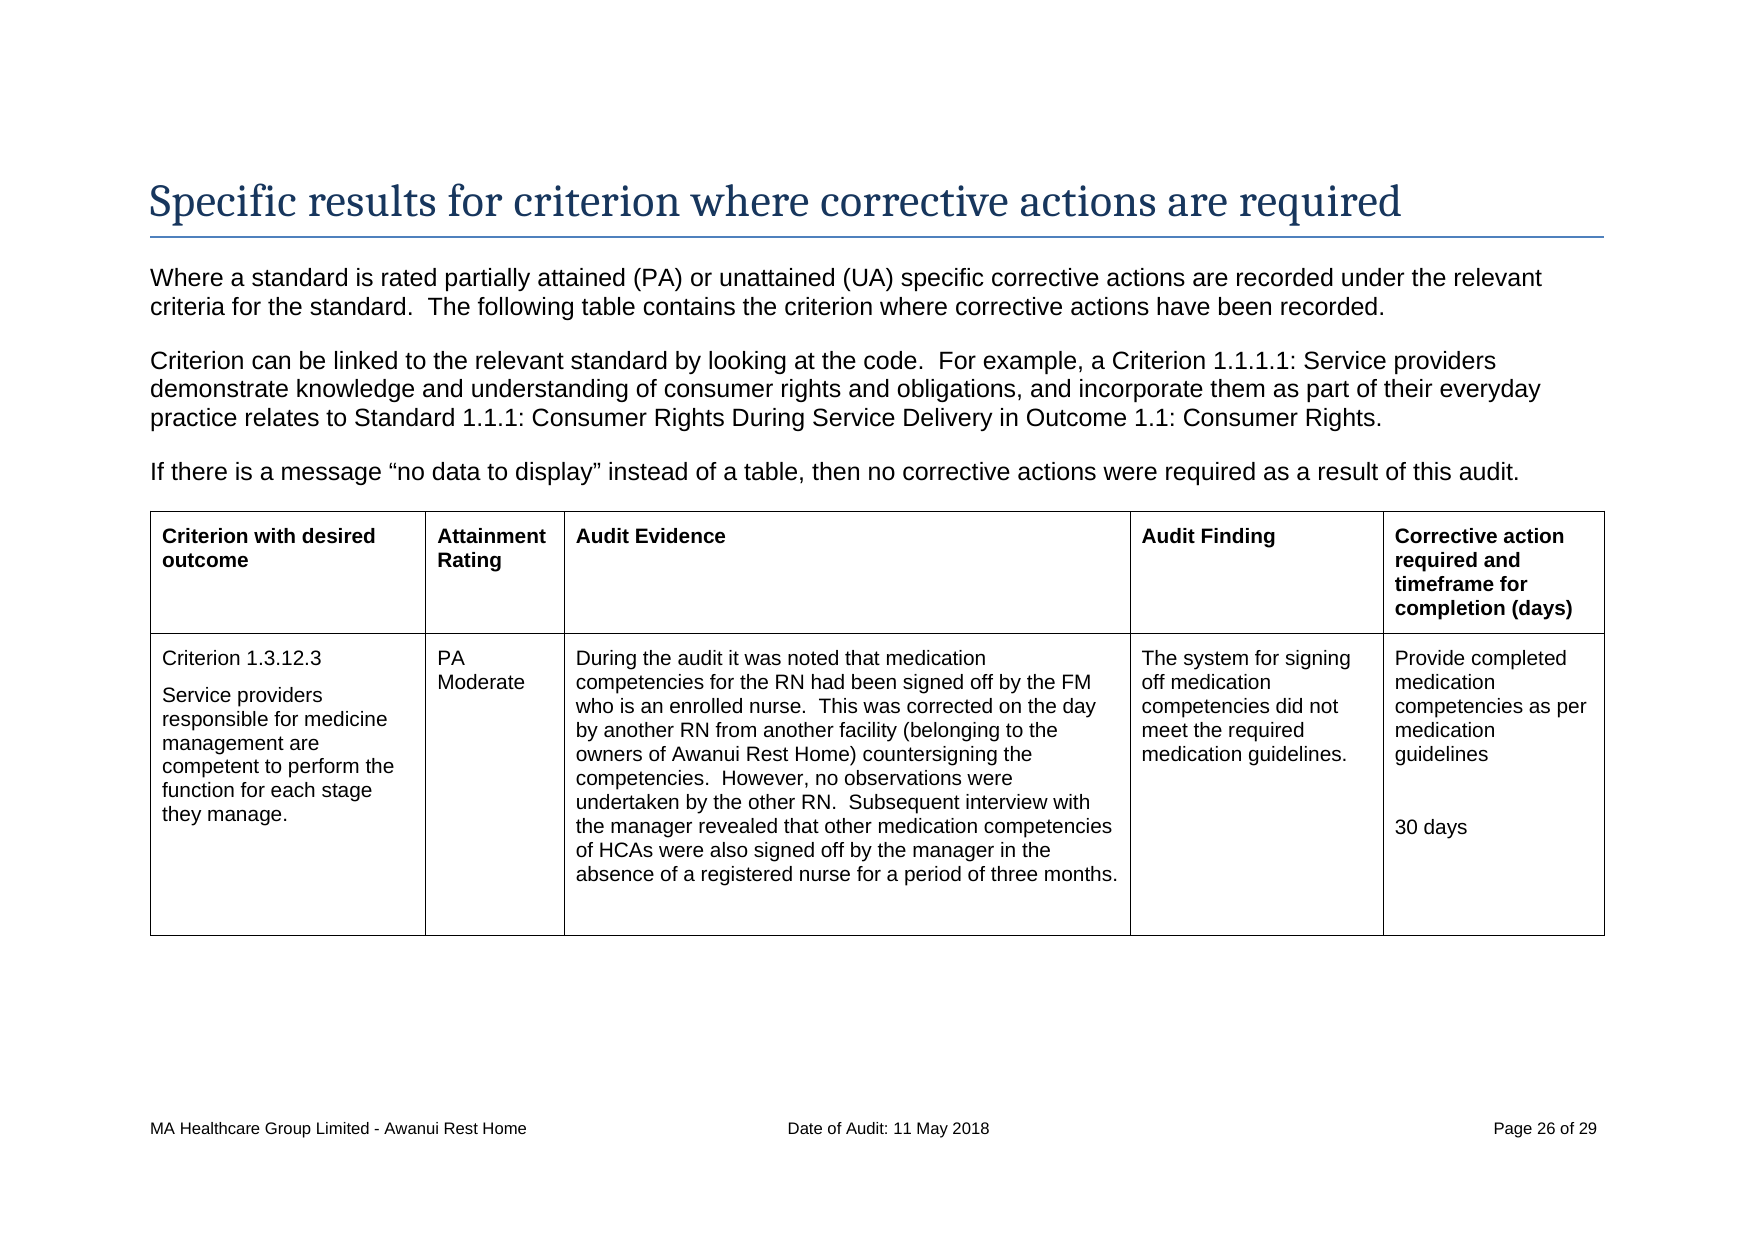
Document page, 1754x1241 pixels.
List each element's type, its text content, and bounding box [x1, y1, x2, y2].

table_cell Provide completed medication competencies as per medication guidelines 30 days [1384, 634, 1604, 934]
table_header Criterion with desired outcome [151, 512, 425, 632]
subtitle Specific results for criterion where corrective actions are required [150, 175, 1604, 236]
text Criterion can be linked to the relevant standard by looking at the code. For example, a Criterion 1.1.1.1: Service providers demonstrate knowledge and understanding of consumer rights and obligations, and incorporate them as part of their everyday practice relates to Standard 1.1.1: Consumer Rights During Service Delivery in Outcome 1.1: Consumer Rights. [150, 346, 1604, 432]
table_header Audit Finding [1131, 512, 1383, 632]
text Where a standard is rated partially attained (PA) or unattained (UA) specific corrective actions are recorded under the relevant criteria for the standard. The following table contains the criterion where corrective actions have been recorded. [150, 263, 1604, 321]
text If there is a message “no data to display” instead of a table, then no corrective actions were required as a result of this audit. [150, 457, 1604, 486]
table_cell The system for signing off medication competencies did not meet the required medication guidelines. [1131, 634, 1383, 934]
table_header Audit Evidence [565, 512, 1130, 632]
table_cell PA Moderate [426, 634, 564, 934]
table_header Corrective action required and timeframe for completion (days) [1384, 512, 1604, 632]
table_header Attainment Rating [426, 512, 564, 632]
table_cell During the audit it was noted that medication competencies for the RN had been signed off by the FM who is an enrolled nurse. This was corrected on the day by another RN from another facility (belonging to the owners of Awanui Rest Home) countersigning the competencies. However, no observations were undertaken by the other RN. Subsequent interview with the manager revealed that other medication competencies of HCAs were also signed off by the manager in the absence of a registered nurse for a period of three months. [565, 634, 1130, 934]
table_cell Criterion 1.3.12.3 Service providers responsible for medicine management are competent to perform the function for each stage they manage. [151, 634, 425, 934]
